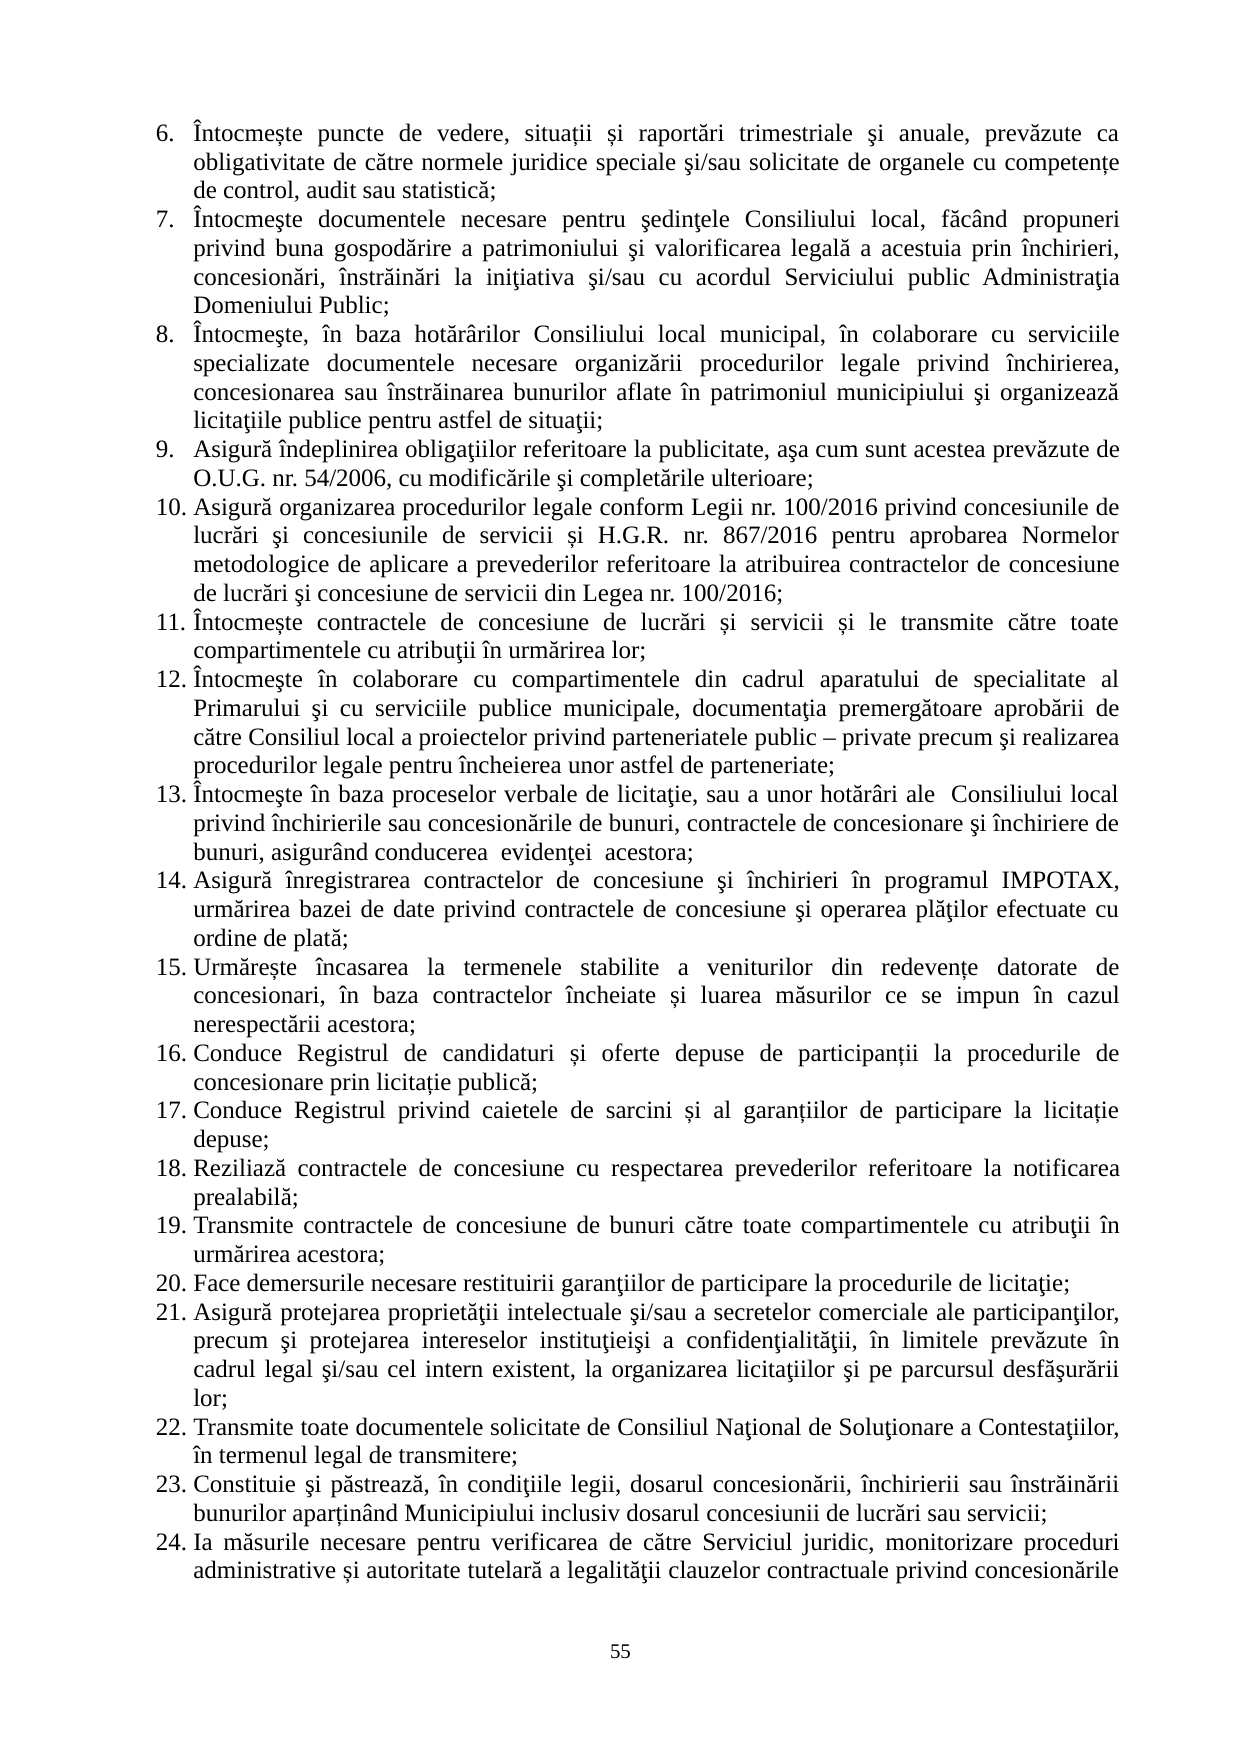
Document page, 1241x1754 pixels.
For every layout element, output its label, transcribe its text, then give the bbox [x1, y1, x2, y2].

list Întocmește contractele de concesiune de lucrări și servicii și le transmite către toate compartimentele cu atribuţii în urmărirea lor; [156, 607, 1121, 664]
list Asigură organizarea procedurilor legale conform Legii nr. 100/2016 privind concesiunile de lucrări şi concesiunile de servicii și H.G.R. nr. 867/2016 pentru aprobarea Normelor metodologice de aplicare a prevederilor referitoare la atribuirea contractelor de concesiune de lucrări şi concesiune de servicii din Legea nr. 100/2016; [156, 492, 1121, 607]
list Întocmeşte în colaborare cu compartimentele din cadrul aparatului de specialitate al Primarului şi cu serviciile publice municipale, documentaţia premergătoare aprobării de către Consiliul local a proiectelor privind parteneriatele public – private precum şi realizarea procedurilor legale pentru încheierea unor astfel de parteneriate; [156, 664, 1121, 779]
list Întocmeşte documentele necesare pentru şedinţele Consiliului local, făcând propuneri privind buna gospodărire a patrimoniului şi valorificarea legală a acestuia prin închirieri, concesionări, înstrăinări la iniţiativa şi/sau cu acordul Serviciului public Administraţia Domeniului Public; [156, 204, 1121, 319]
list Constituie şi păstrează, în condiţiile legii, dosarul concesionării, închirierii sau înstrăinării bunurilor aparținând Municipiului inclusiv dosarul concesiunii de lucrări sau servicii; [156, 1469, 1121, 1527]
list Transmite contractele de concesiune de bunuri către toate compartimentele cu atribuţii în urmărirea acestora; [156, 1211, 1121, 1268]
list Conduce Registrul de candidaturi și oferte depuse de participanții la procedurile de concesionare prin licitație publică; [156, 1038, 1121, 1096]
list Întocmește puncte de vedere, situații și raportări trimestriale şi anuale, prevăzute ca obligativitate de către normele juridice speciale şi/sau solicitate de organele cu competențe de control, audit sau statistică; [156, 118, 1121, 204]
list Asigură protejarea proprietăţii intelectuale şi/sau a secretelor comerciale ale participanţilor, precum şi protejarea intereselor instituţieişi a confidenţialităţii, în limitele prevăzute în cadrul legal şi/sau cel intern existent, la organizarea licitaţiilor şi pe parcursul desfăşurării lor; [156, 1297, 1121, 1412]
list Face demersurile necesare restituirii garanţiilor de participare la procedurile de licitaţie; [156, 1268, 1121, 1297]
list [156, 1527, 1121, 1584]
list Transmite toate documentele solicitate de Consiliul Naţional de Soluţionare a Contestaţiilor, în termenul legal de transmitere; [156, 1412, 1121, 1469]
list Asigură îndeplinirea obligaţiilor referitoare la publicitate, aşa cum sunt acestea prevăzute de O.U.G. nr. 54/2006, cu modificările şi completările ulterioare; [156, 434, 1121, 492]
list Conduce Registrul privind caietele de sarcini și al garanțiilor de participare la licitație depuse; [156, 1096, 1121, 1153]
list Asigură înregistrarea contractelor de concesiune şi închirieri în programul IMPOTAX, urmărirea bazei de date privind contractele de concesiune şi operarea plăţilor efectuate cu ordine de plată; [156, 866, 1121, 952]
list Întocmeşte în baza proceselor verbale de licitaţie, sau a unor hotărâri ale Consiliului local privind închirierile sau concesionările de bunuri, contractele de concesionare şi închiriere de bunuri, asigurând conducerea evidenţei acestora; [156, 779, 1121, 866]
list Întocmeşte, în baza hotărârilor Consiliului local municipal, în colaborare cu serviciile specializate documentele necesare organizării procedurilor legale privind închirierea, concesionarea sau înstrăinarea bunurilor aflate în patrimoniul municipiului şi organizează licitaţiile publice pentru astfel de situaţii; [156, 319, 1121, 434]
list Reziliază contractele de concesiune cu respectarea prevederilor referitoare la notificarea prealabilă; [156, 1153, 1121, 1211]
list Urmărește încasarea la termenele stabilite a veniturilor din redevențe datorate de concesionari, în baza contractelor încheiate și luarea măsurilor ce se impun în cazul nerespectării acestora; [156, 952, 1121, 1038]
